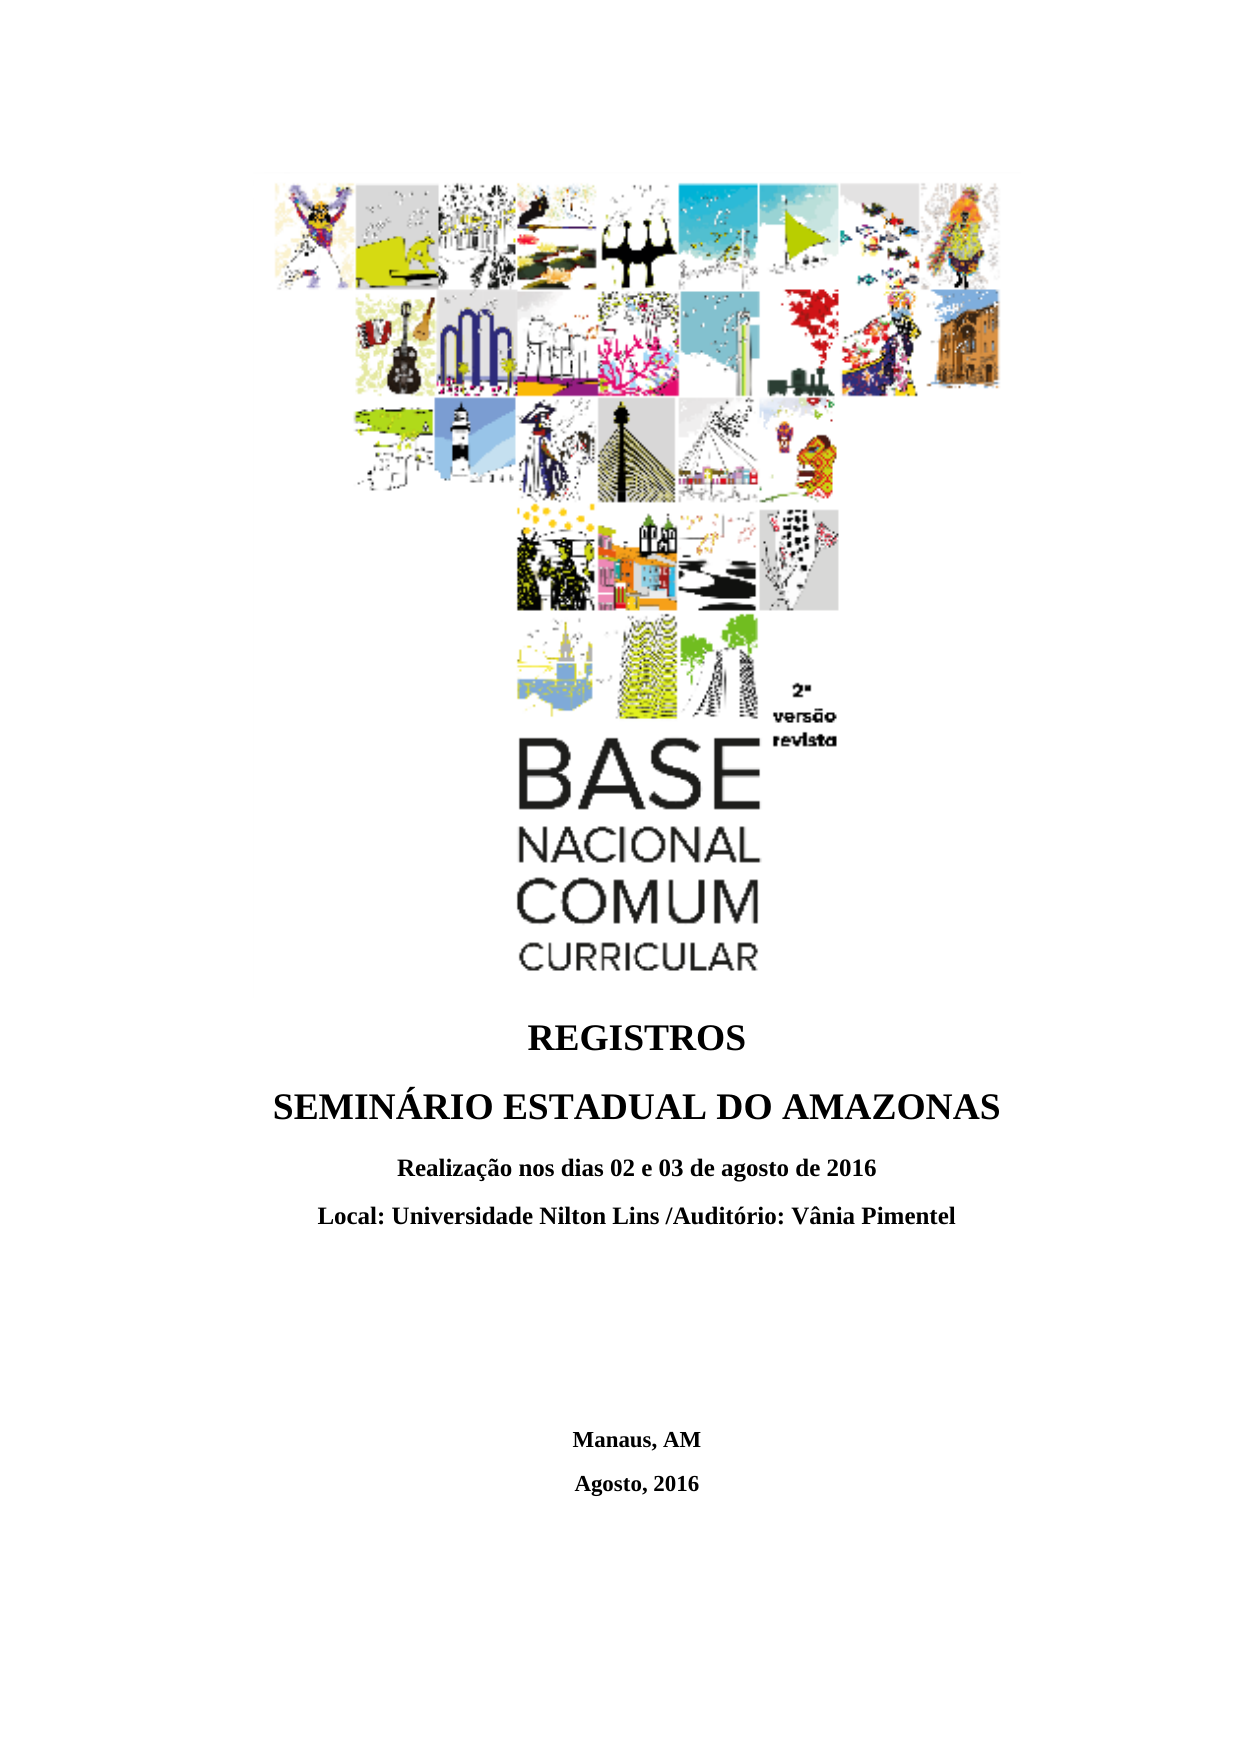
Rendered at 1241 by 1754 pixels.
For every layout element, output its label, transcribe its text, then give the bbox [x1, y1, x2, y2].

text Agosto, 2016 [162, 1470, 1111, 1496]
text Manaus, AM [162, 1426, 1111, 1453]
picture [252, 172, 1022, 998]
text SEMINÁRIO ESTADUAL DO AMAZONAS [162, 1084, 1111, 1128]
text Local: Universidade Nilton Lins /Auditório: Vânia Pimentel [162, 1201, 1111, 1229]
text REGISTROS [162, 1016, 1111, 1059]
text Realização nos dias 02 e 03 de agosto de 2016 [162, 1153, 1111, 1182]
